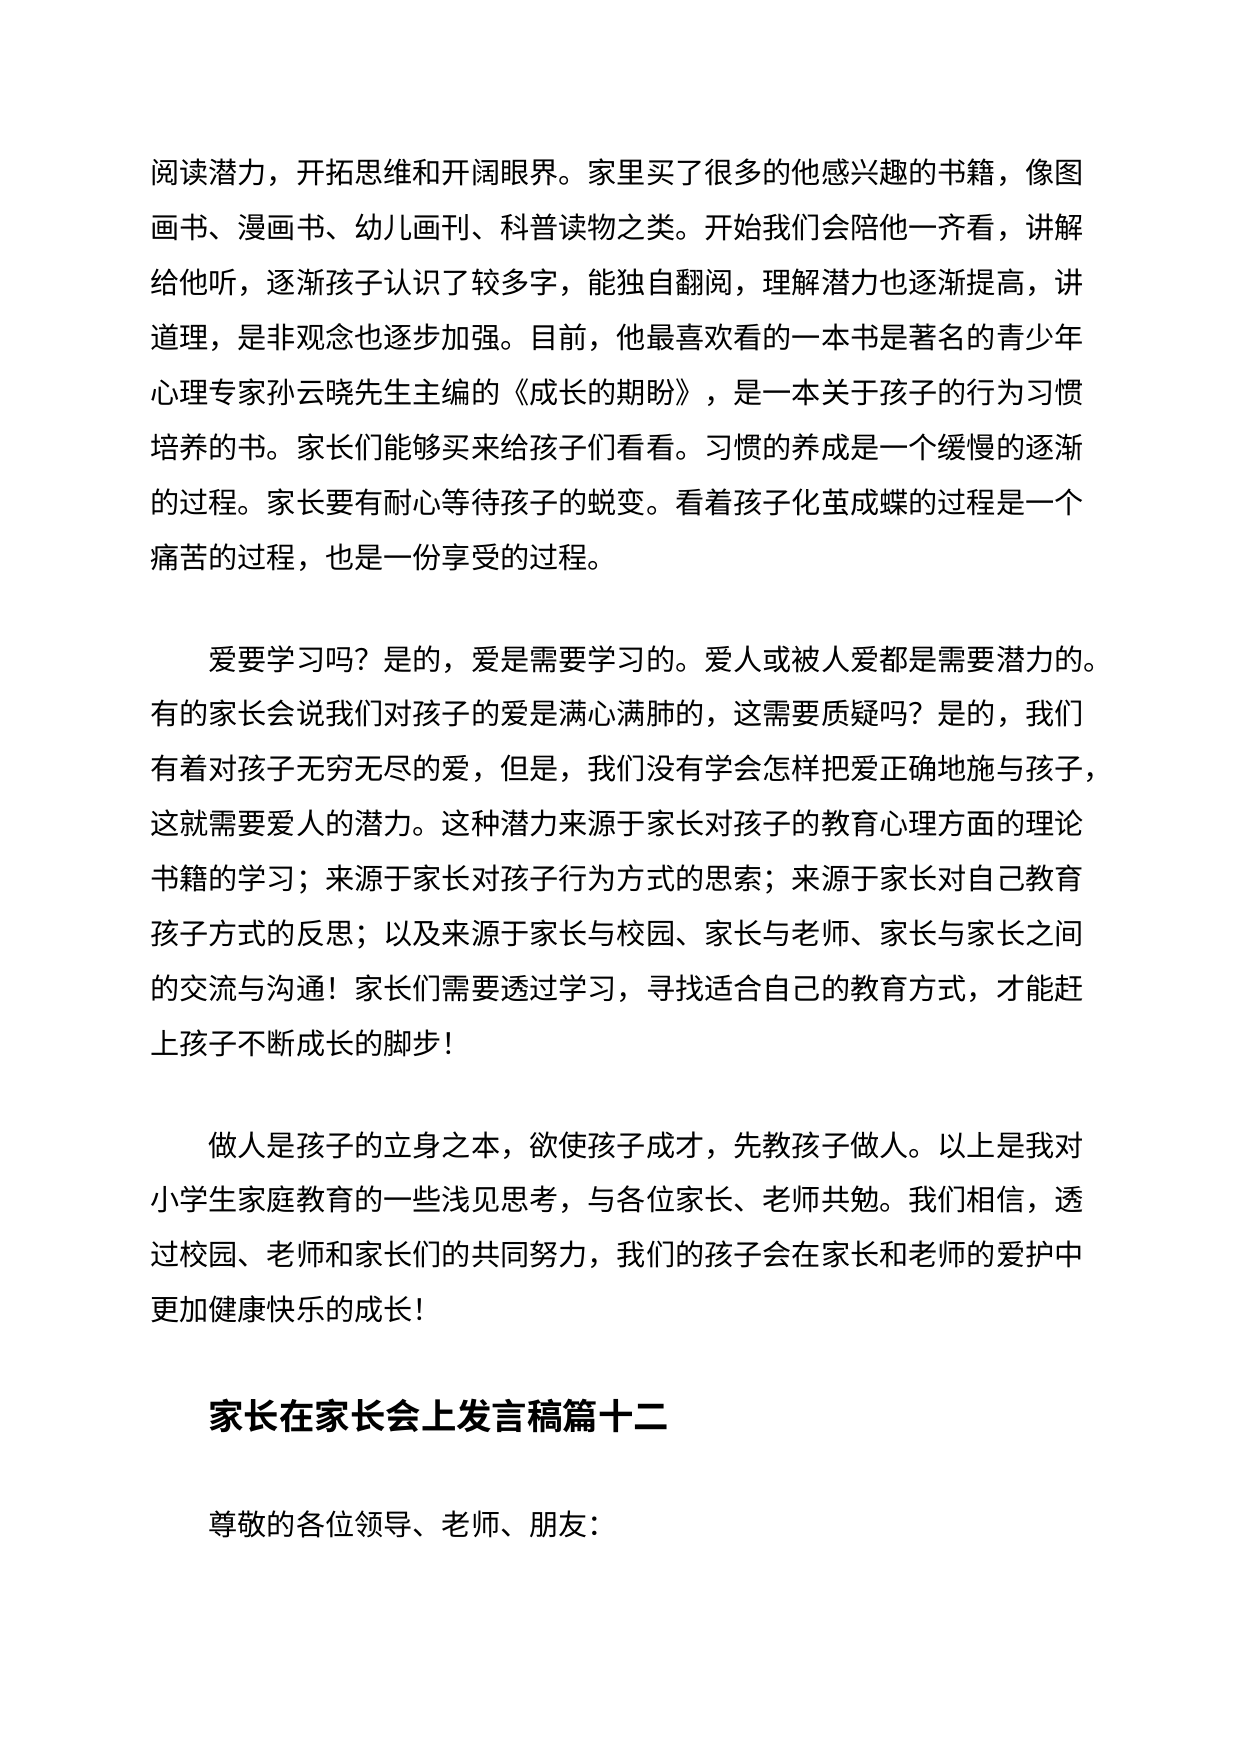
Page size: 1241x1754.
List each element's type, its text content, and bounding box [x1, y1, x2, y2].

text 家长在家长会上发言稿篇十二 [150, 1388, 1090, 1440]
text 做人是孩子的立身之本，欲使孩子成才，先教孩子做人。以上是我对小学生家庭教育的一些浅见思考，与各位家长、老师共勉。我们相信，透过校园、老师和家长们的共同努力，我们的孩子会在家长和老师的爱护中更加健康快乐的成长！ [150, 1122, 1090, 1329]
text 爱要学习吗？是的，爱是需要学习的。爱人或被人爱都是需要潜力的。有的家长会说我们对孩子的爱是满心满肺的，这需要质疑吗？是的，我们有着对孩子无穷无尽的爱，但是，我们没有学会怎样把爱正确地施与孩子，这就需要爱人的潜力。这种潜力来源于家长对孩子的教育心理方面的理论书籍的学习；来源于家长对孩子行为方式的思索；来源于家长对自己教育孩子方式的反思；以及来源于家长与校园、家长与老师、家长与家长之间的交流与沟通！家长们需要透过学习，寻找适合自己的教育方式，才能赶上孩子不断成长的脚步！ [150, 636, 1090, 1063]
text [150, 150, 1090, 577]
text 尊敬的各位领导、老师、朋友： [150, 1502, 1090, 1544]
